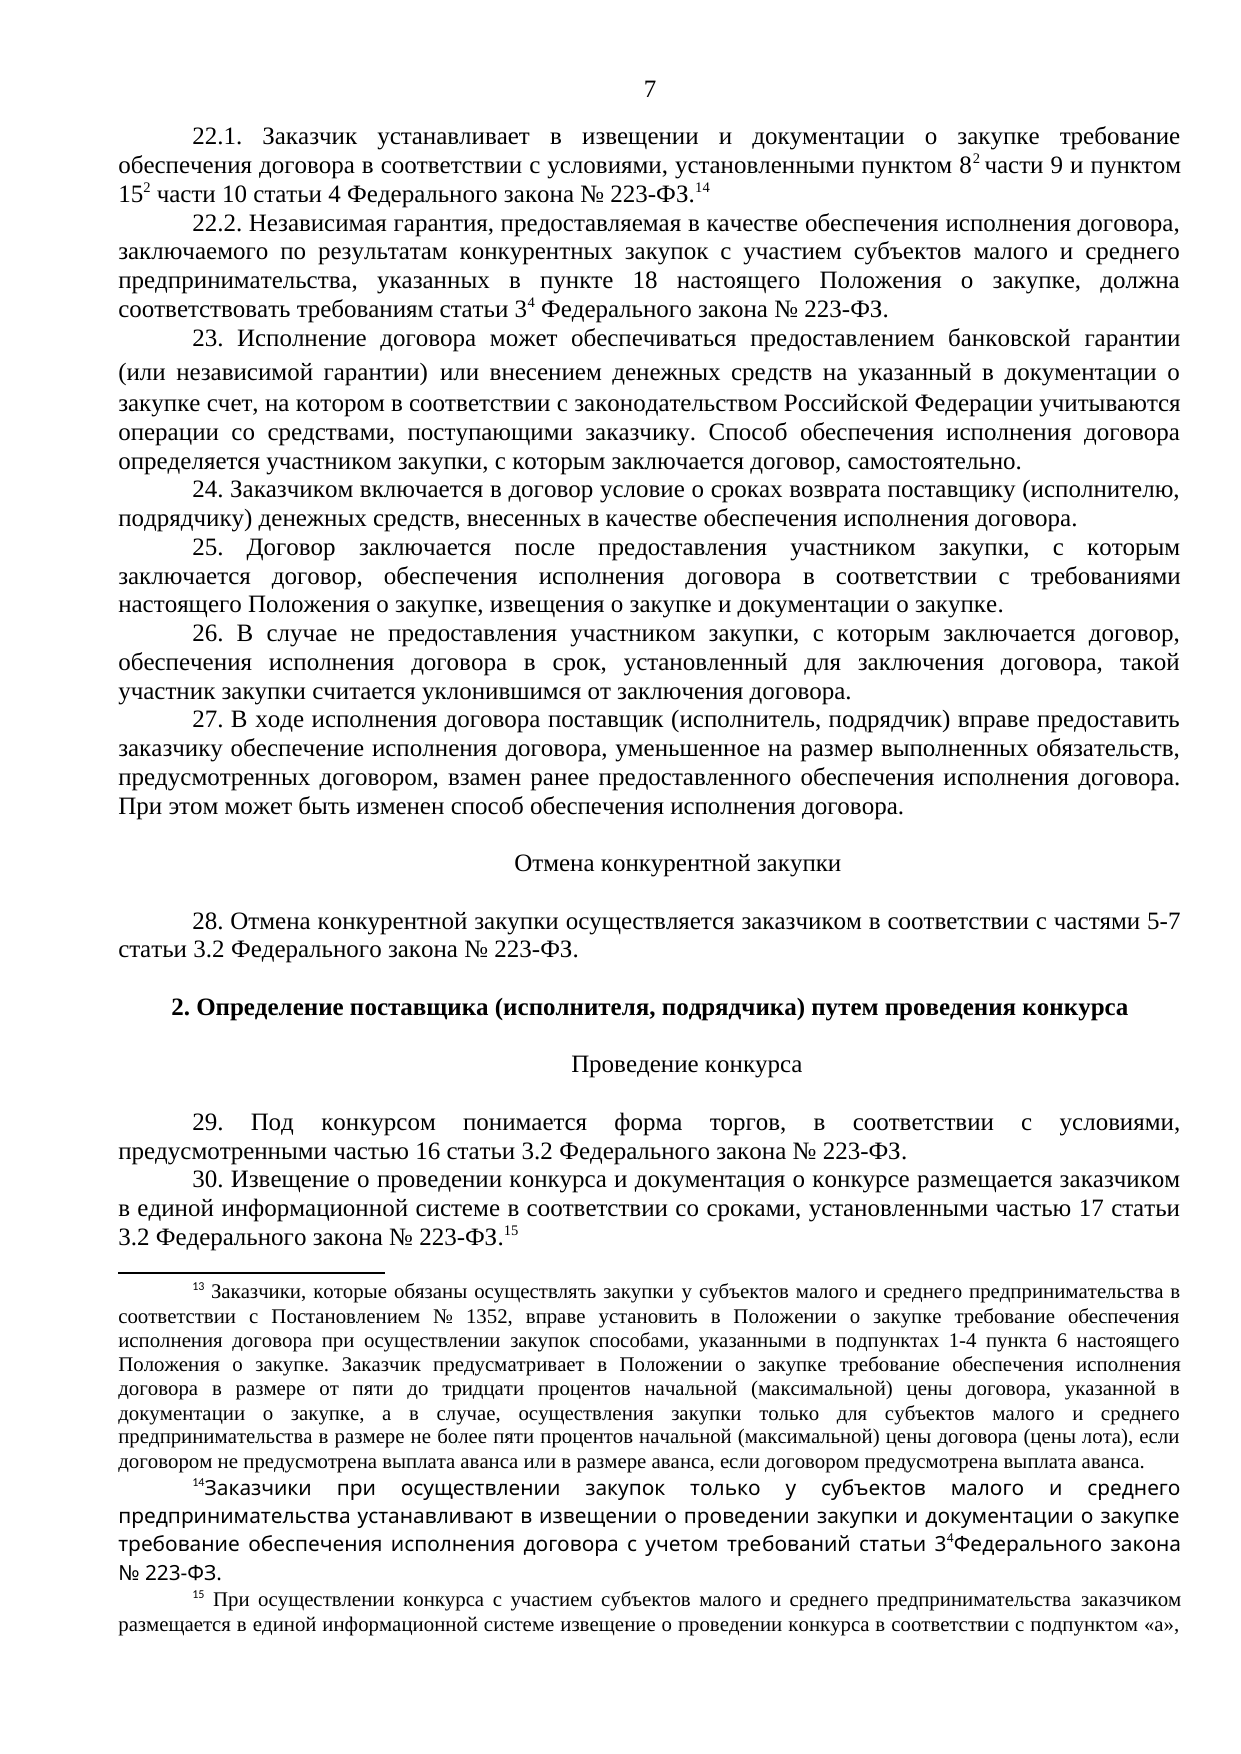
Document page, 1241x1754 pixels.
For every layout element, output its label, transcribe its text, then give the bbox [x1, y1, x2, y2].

text 24. Заказчиком включается в договор условие о сроках возврата поставщику (исполнителю, подрядчику) денежных средств, внесенных в качестве обеспечения исполнения договора. [118, 474, 1181, 532]
text Проведение конкурса [118, 1049, 1181, 1078]
text 29. Под конкурсом понимается форма торгов, в соответствии с условиями, предусмотренными частью 16 статьи 3.2 Федерального закона № 223-ФЗ. [118, 1107, 1181, 1164]
text 22.2. Независимая гарантия, предоставляемая в качестве обеспечения исполнения договора, заключаемого по результатам конкурентных закупок с участием субъектов малого и среднего предпринимательства, указанных в пункте 18 настоящего Положения о закупке, должна соответствовать требованиям статьи 34 Федерального закона № 223-ФЗ. [118, 208, 1181, 323]
text 25. Договор заключается после предоставления участником закупки, с которым заключается договор, обеспечения исполнения договора в соответствии с требованиями настоящего Положения о закупке, извещения о закупке и документации о закупке. [118, 532, 1181, 618]
text 30. Извещение о проведении конкурса и документация о конкурсе размещается заказчиком в единой информационной системе в соответствии со сроками, установленными частью 17 статьи 3.2 Федерального закона № 223-ФЗ. [118, 1164, 1181, 1251]
text 22.1. Заказчик устанавливает в извещении и документации о закупке требование обеспечения договора в соответствии с условиями, установленными пунктом 82 части 9 и пунктом 152 части 10 статьи 4 Федерального закона № 223-ФЗ. [118, 121, 1181, 208]
text 26. В случае не предоставления участником закупки, с которым заключается договор, обеспечения исполнения договора в срок, установленный для заключения договора, такой участник закупки считается уклонившимся от заключения договора. [118, 618, 1181, 704]
text 2. Определение поставщика (исполнителя, подрядчика) путем проведения конкурса [118, 992, 1181, 1021]
text 27. В ходе исполнения договора поставщик (исполнитель, подрядчик) вправе предоставить заказчику обеспечение исполнения договора, уменьшенное на размер выполненных обязательств, предусмотренных договором, взамен ранее предоставленного обеспечения исполнения договора. При этом может быть изменен способ обеспечения исполнения договора. [118, 704, 1181, 819]
text 28. Отмена конкурентной закупки осуществляется заказчиком в соответствии с частями 5-7 статьи 3.2 Федерального закона № 223-ФЗ. [118, 906, 1181, 963]
text Отмена конкурентной закупки [118, 848, 1181, 877]
text 23. Исполнение договора может обеспечиваться предоставлением банковской гарантии (или независимой гарантии) или внесением денежных средств на указанный в документации о закупке счет, на котором в соответствии с законодательством Российской Федерации учитываются операции со средствами, поступающими заказчику. Способ обеспечения исполнения договора определяется участником закупки, с которым заключается договор, самостоятельно. [118, 323, 1181, 474]
